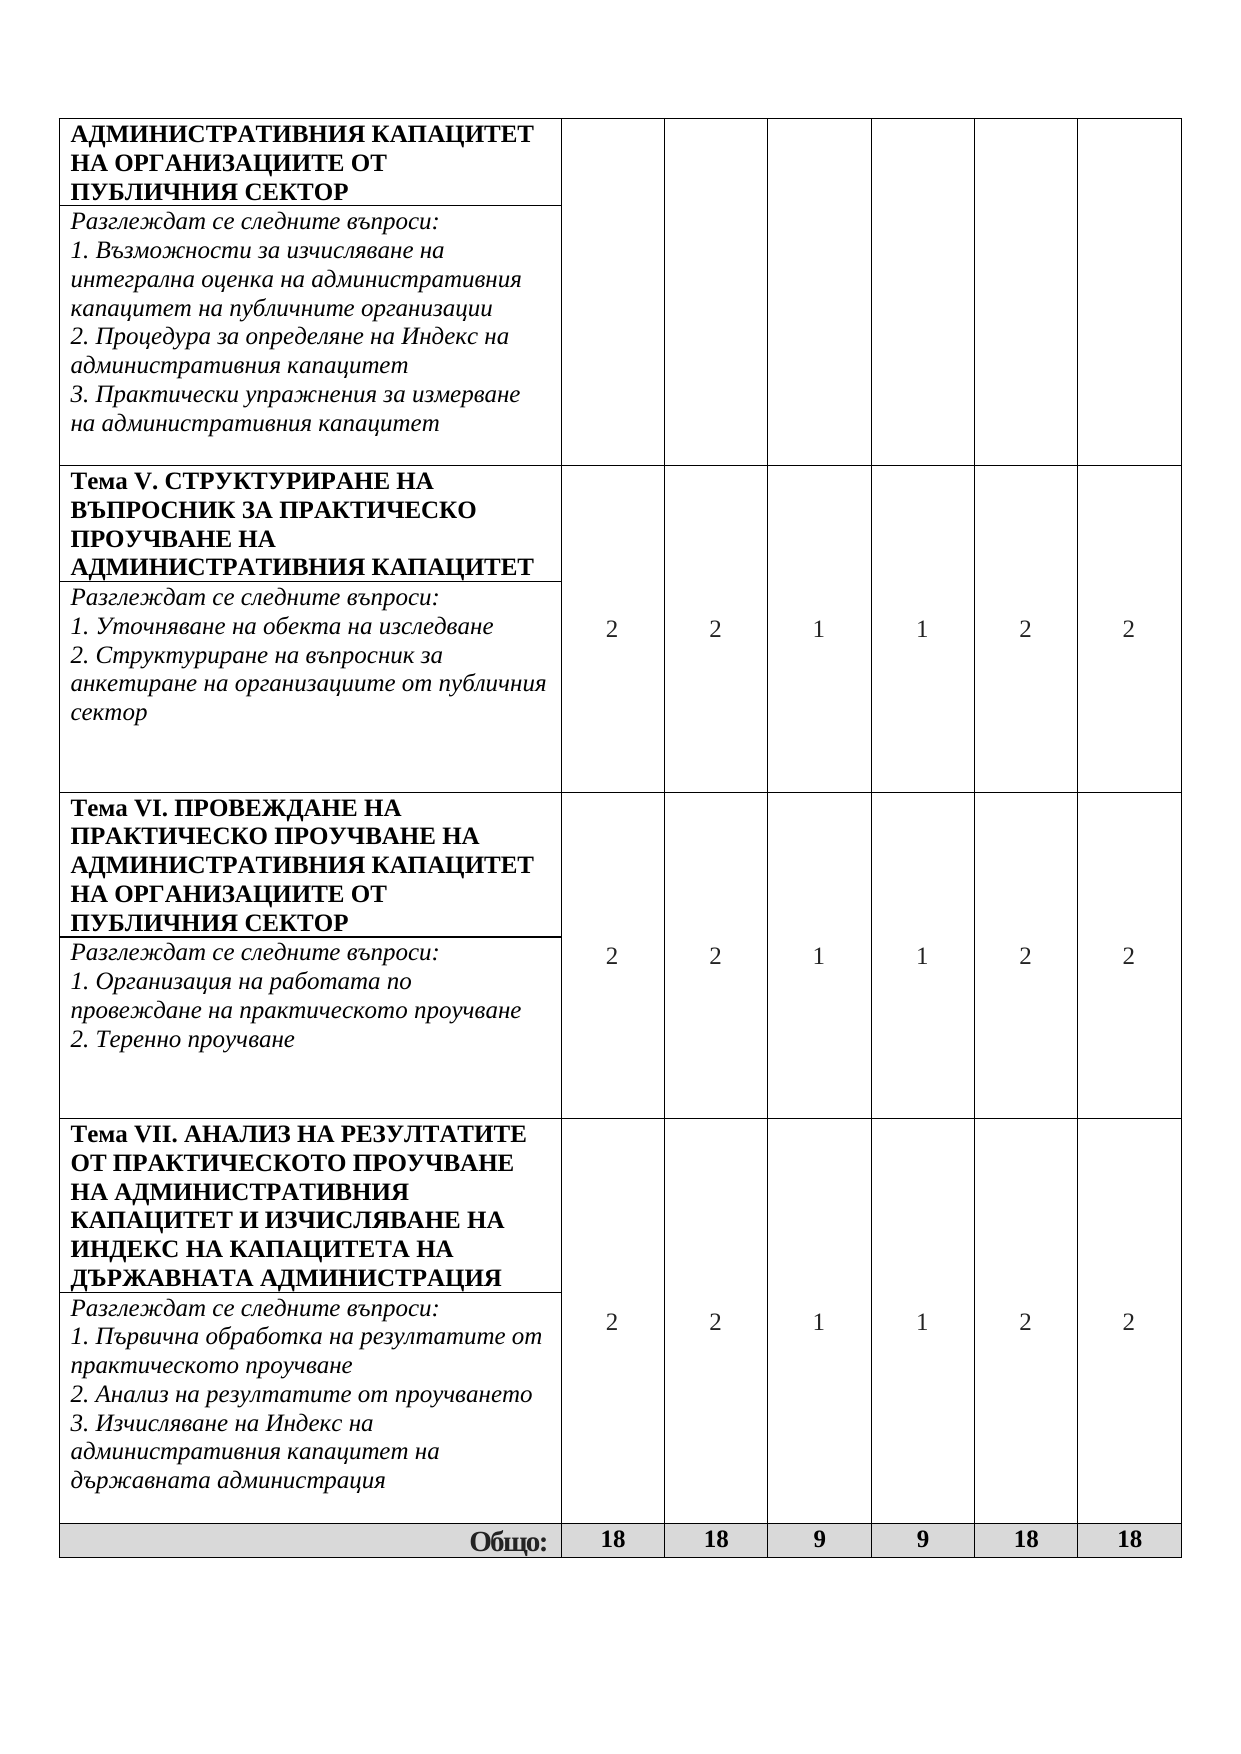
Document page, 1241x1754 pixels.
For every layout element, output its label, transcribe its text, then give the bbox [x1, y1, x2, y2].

table_cell ${temi#5}Тема V. СТРУКТУРИРАНЕ НА ВЪПРОСНИК ЗА ПРАКТИЧЕСКО ПРОУЧВАНЕ НА АДМИНИСТРАТИВНИЯ КАПАЦИТЕТ [60, 466, 561, 581]
table_cell Разглеждат се следните въпроси: 1. Първична обработка на резултатите от практическото проучване 2. Анализ на резултатите от проучването 3. Изчисляване на Индекс на административния капацитет на държавната администрация [60, 1293, 561, 1523]
table_cell 2 [975, 466, 1077, 792]
table_cell 9 [768, 1524, 871, 1557]
table_cell ${temi#6}Тема VI. ПРОВЕЖДАНЕ НА ПРАКТИЧЕСКО ПРОУЧВАНЕ НА АДМИНИСТРАТИВНИЯ КАПАЦИТЕТ НА ОРГАНИЗАЦИИТЕ ОТ ПУБЛИЧНИЯ СЕКТОР [60, 793, 561, 936]
table_cell 2 [1078, 1119, 1181, 1523]
table_cell 2 [665, 466, 767, 792]
table_cell 18 [1078, 1524, 1181, 1557]
table_cell 1 [768, 119, 871, 465]
table_cell Разглеждат се следните въпроси: 1. Възможности за изчисляване на интегрална оценка на административния капацитет на публичните организации 2. Процедура за определяне на Индекс на административния капацитет 3. Практически упражнения за измерване на административния капацитет [60, 206, 561, 465]
table_cell 1 [872, 1119, 974, 1523]
table_cell 1 [872, 466, 974, 792]
table_cell 3 [665, 119, 767, 465]
table_cell 1 [768, 466, 871, 792]
table_cell 1 [872, 793, 974, 1118]
table_cell 1 [872, 119, 974, 465]
table_cell ${temi#7}Тема VII. АНАЛИЗ НА РЕЗУЛТАТИТЕ ОТ ПРАКТИЧЕСКОТО ПРОУЧВАНЕ НА АДМИНИСТРАТИВНИЯ КАПАЦИТЕТ И ИЗЧИСЛЯВАНЕ НА ИНДЕКС НА КАПАЦИТЕТА НА ДЪРЖАВНАТА АДМИНИСТРАЦИЯ [60, 1119, 561, 1292]
table_cell 2 [665, 1119, 767, 1523]
table_cell 18 [665, 1524, 767, 1557]
table_cell 2 [975, 793, 1077, 1118]
table_cell 3 [1078, 119, 1181, 465]
table_cell Разглеждат се следните въпроси: 1. Организация на работата по провеждане на практическото проучване 2. Теренно проучване [60, 938, 561, 1118]
table_cell 2 [1078, 466, 1181, 792]
table_cell 18 [562, 1524, 664, 1557]
table_cell 2 [562, 466, 664, 792]
table_cell 3 [562, 119, 664, 465]
table_cell 2 [562, 1119, 664, 1523]
table_cell 2 [562, 793, 664, 1118]
table_cell 2 [665, 793, 767, 1118]
table_cell 18 [975, 1524, 1077, 1557]
table_cell 2 [975, 1119, 1077, 1523]
table_cell 9 [872, 1524, 974, 1557]
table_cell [60, 119, 561, 205]
table_cell 1 [768, 793, 871, 1118]
table_cell ${temi_sum#1}Общо: [60, 1524, 561, 1557]
table_cell 3 [975, 119, 1077, 465]
table_cell 2 [1078, 793, 1181, 1118]
table_cell 1 [768, 1119, 871, 1523]
table_cell Разглеждат се следните въпроси: 1. Уточняване на обекта на изследване 2. Структуриране на въпросник за анкетиране на организациите от публичния сектор [60, 582, 561, 792]
